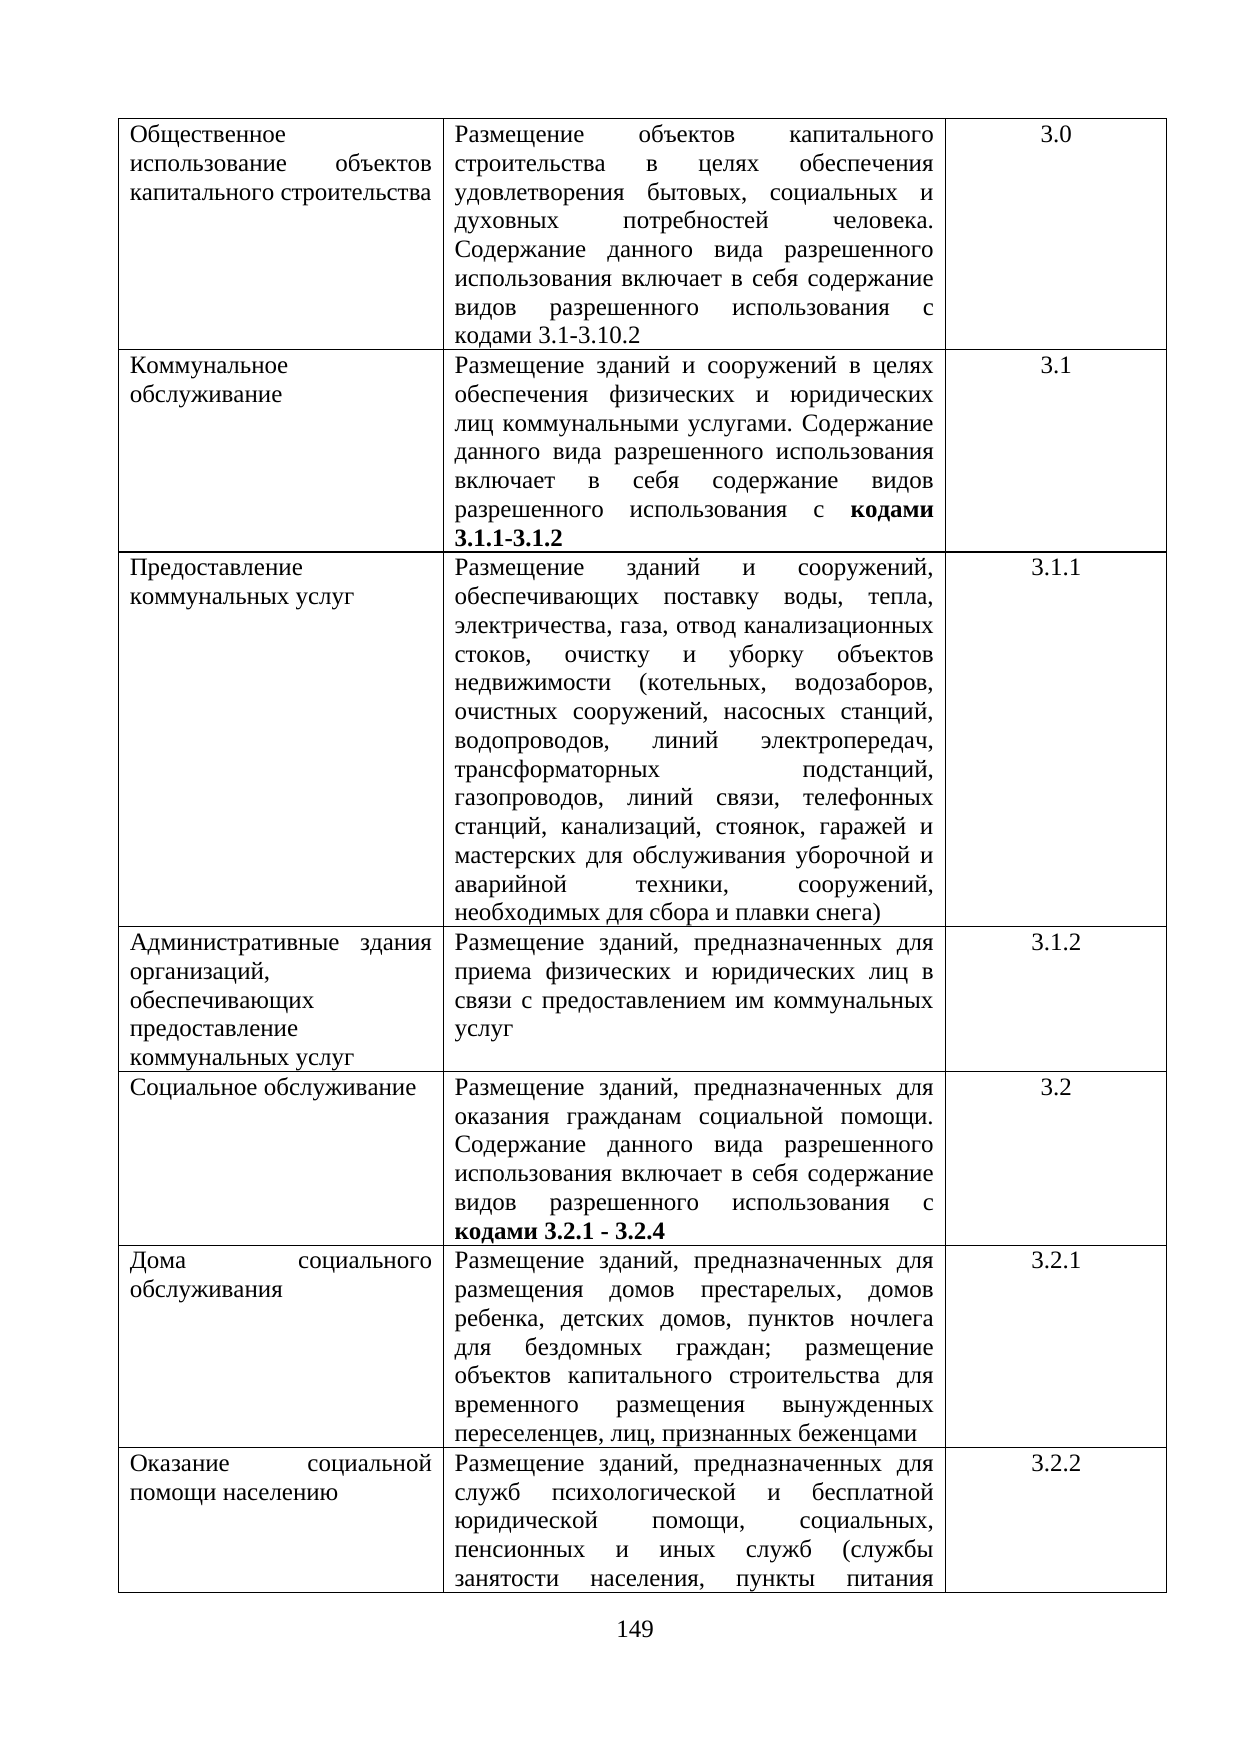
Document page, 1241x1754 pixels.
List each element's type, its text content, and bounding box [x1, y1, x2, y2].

table_cell Административные здания организаций, обеспечивающих предоставление коммунальных услуг [119, 927, 443, 1071]
table_cell Дома социального обслуживания [119, 1246, 443, 1447]
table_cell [444, 1448, 945, 1592]
table_cell 3.1 [946, 350, 1166, 551]
table_cell 3.2.1 [946, 1246, 1166, 1447]
table_cell 3.2 [946, 1072, 1166, 1244]
table_cell Общественное использование объектов капитального строительства [119, 119, 443, 349]
table_cell 3.1.2 [946, 927, 1166, 1071]
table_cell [119, 1448, 443, 1592]
table_cell Размещение зданий, предназначенных для приема физических и юридических лиц в связи с предоставлением им коммунальных услуг [444, 927, 945, 1071]
table_cell 3.1.1 [946, 553, 1166, 926]
table_cell Размещение зданий, предназначенных для размещения домов престарелых, домов ребенка, детских домов, пунктов ночлега для бездомных граждан; размещение объектов капитального строительства для временного размещения вынужденных переселенцев, лиц, признанных беженцами [444, 1246, 945, 1447]
table_cell Размещение зданий и сооружений, обеспечивающих поставку воды, тепла, электричества, газа, отвод канализационных стоков, очистку и уборку объектов недвижимости (котельных, водозаборов, очистных сооружений, насосных станций, водопроводов, линий электропередач, трансформаторных подстанций, газопроводов, линий связи, телефонных станций, канализаций, стоянок, гаражей и мастерских для обслуживания уборочной и аварийной техники, сооружений, необходимых для сбора и плавки снега) [444, 553, 945, 926]
table_cell 3.2.2 [946, 1448, 1166, 1592]
table_cell Предоставление коммунальных услуг [119, 553, 443, 926]
table_cell Коммунальное обслуживание [119, 350, 443, 551]
table_cell Социальное обслуживание [119, 1072, 443, 1244]
table_cell 3.0 [946, 119, 1166, 349]
table_cell Размещение зданий и сооружений в целях обеспечения физических и юридических лиц коммунальными услугами. Содержание данного вида разрешенного использования включает в себя содержание видов разрешенного использования с кодами 3.1.1-3.1.2 [444, 350, 945, 551]
table_cell Размещение зданий, предназначенных для оказания гражданам социальной помощи. Содержание данного вида разрешенного использования включает в себя содержание видов разрешенного использования с кодами 3.2.1 - 3.2.4 [444, 1072, 945, 1244]
table_cell Размещение объектов капитального строительства в целях обеспечения удовлетворения бытовых, социальных и духовных потребностей человека. Содержание данного вида разрешенного использования включает в себя содержание видов разрешенного использования с кодами 3.1-3.10.2 [444, 119, 945, 349]
